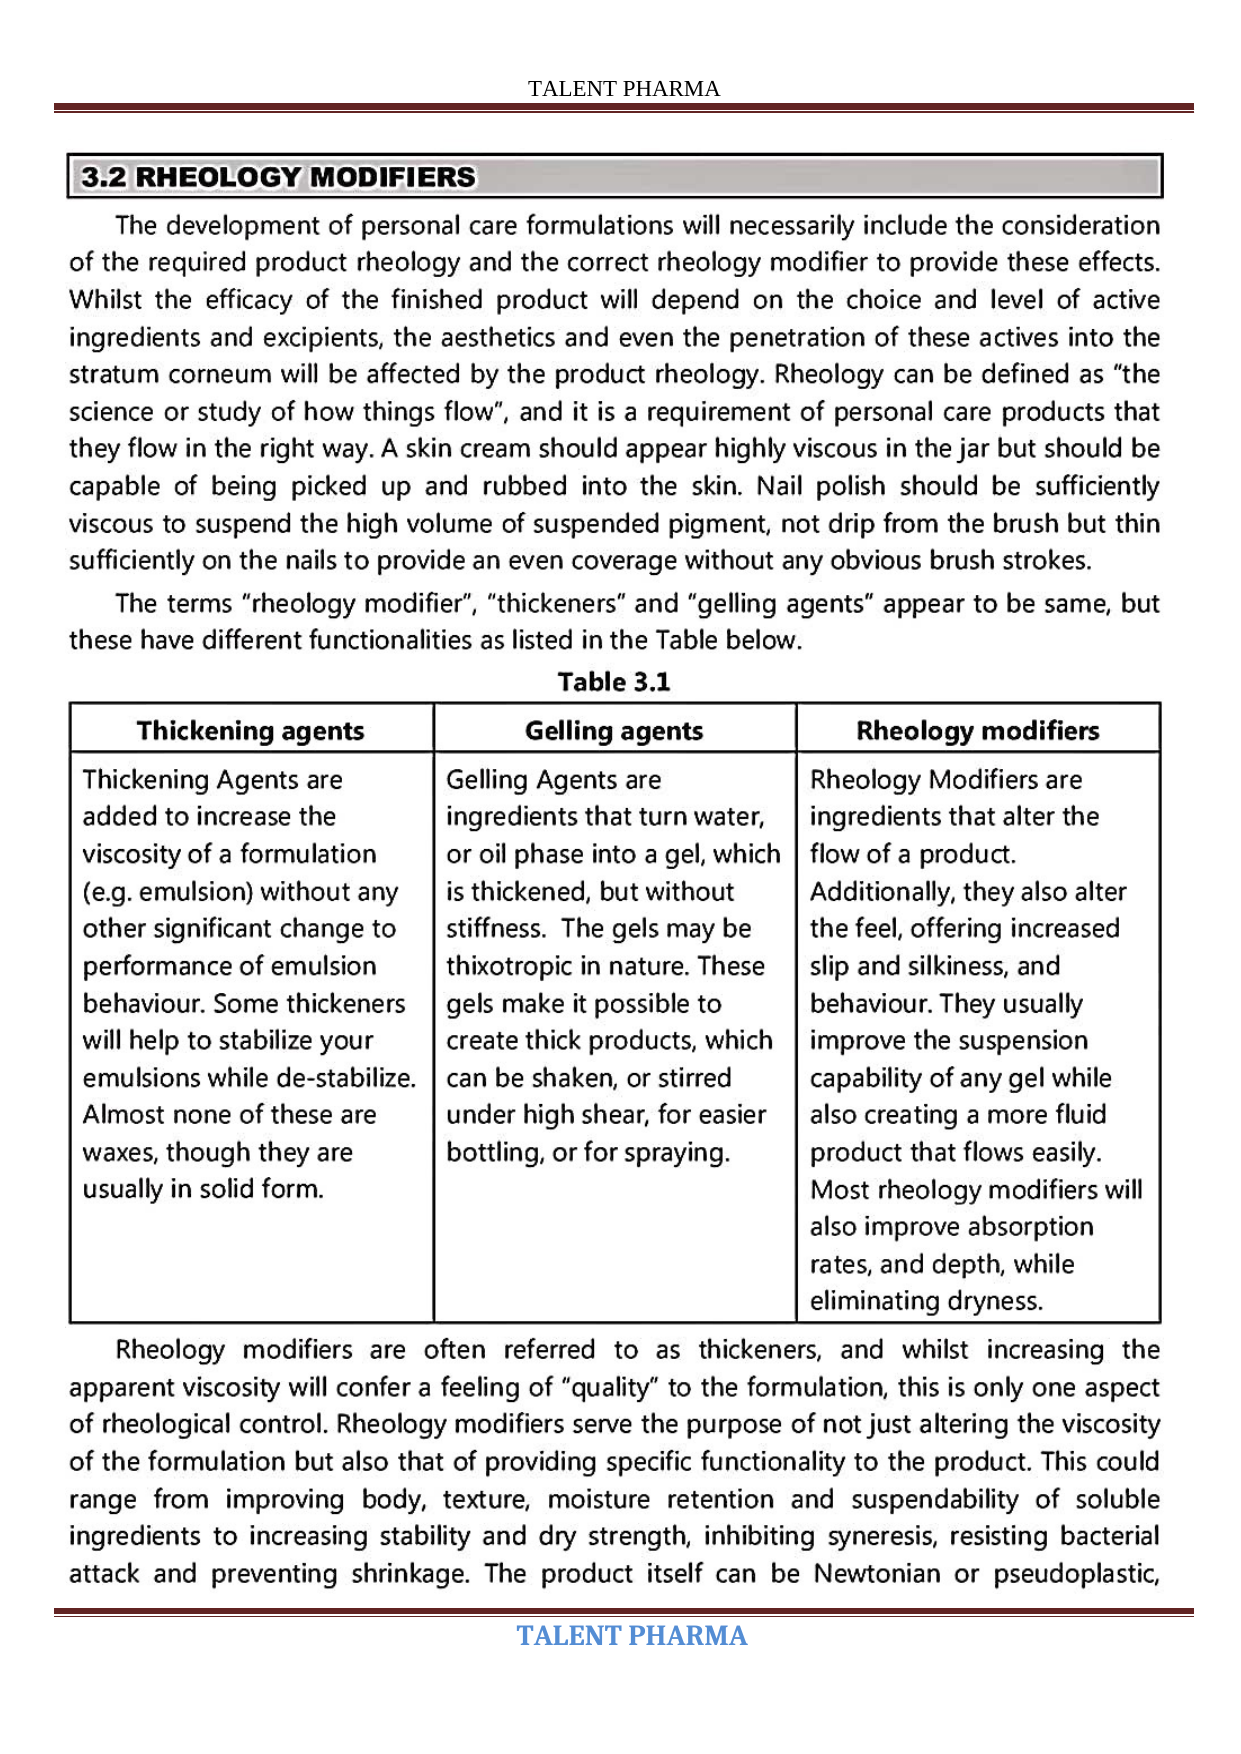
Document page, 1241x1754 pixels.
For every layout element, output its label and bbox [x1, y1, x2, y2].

picture [65, 139, 1173, 1594]
